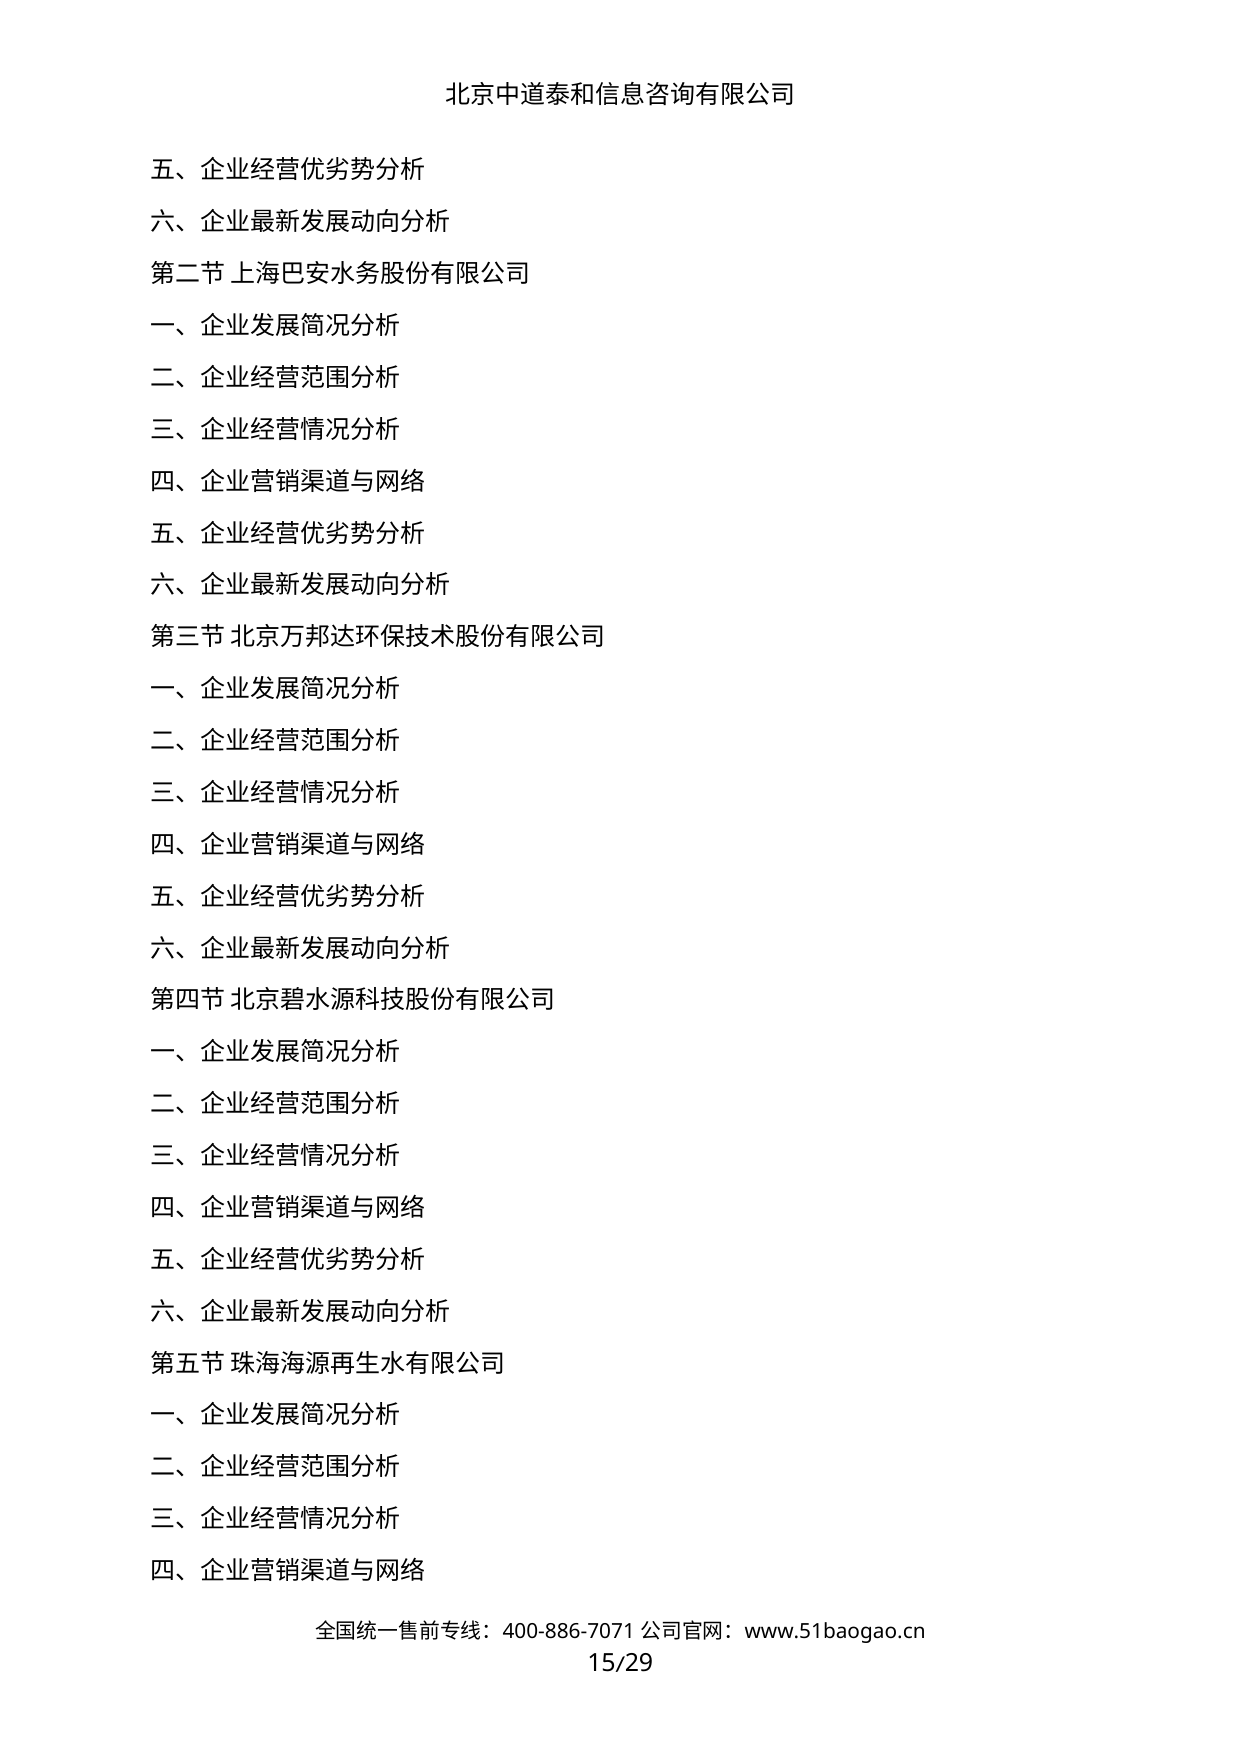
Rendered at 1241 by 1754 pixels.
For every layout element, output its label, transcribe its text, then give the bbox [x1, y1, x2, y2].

text 第四节 北京碧水源科技股份有限公司 [150, 980, 1090, 1016]
text 五、企业经营优劣势分析 [150, 1239, 1090, 1276]
text 一、企业发展简况分析 [150, 1395, 1090, 1431]
text 五、企业经营优劣势分析 [150, 513, 1090, 549]
text 三、企业经营情况分析 [150, 1499, 1090, 1535]
text 四、企业营销渠道与网络 [150, 461, 1090, 497]
text 第五节 珠海海源再生水有限公司 [150, 1343, 1090, 1379]
text 一、企业发展简况分析 [150, 1032, 1090, 1068]
text 一、企业发展简况分析 [150, 669, 1090, 705]
text 二、企业经营范围分析 [150, 1447, 1090, 1483]
text 六、企业最新发展动向分析 [150, 928, 1090, 964]
text 四、企业营销渠道与网络 [150, 1551, 1090, 1587]
text 二、企业经营范围分析 [150, 721, 1090, 757]
text 二、企业经营范围分析 [150, 1084, 1090, 1120]
text 二、企业经营范围分析 [150, 357, 1090, 394]
text 六、企业最新发展动向分析 [150, 202, 1090, 238]
text 一、企业发展简况分析 [150, 306, 1090, 342]
text 五、企业经营优劣势分析 [150, 876, 1090, 912]
text 三、企业经营情况分析 [150, 409, 1090, 446]
text 第三节 北京万邦达环保技术股份有限公司 [150, 617, 1090, 653]
text 五、企业经营优劣势分析 [150, 150, 1090, 186]
text 四、企业营销渠道与网络 [150, 1187, 1090, 1224]
text 六、企业最新发展动向分析 [150, 565, 1090, 601]
text 六、企业最新发展动向分析 [150, 1291, 1090, 1327]
text 第二节 上海巴安水务股份有限公司 [150, 254, 1090, 290]
text 四、企业营销渠道与网络 [150, 824, 1090, 861]
text 三、企业经营情况分析 [150, 772, 1090, 809]
text 三、企业经营情况分析 [150, 1136, 1090, 1172]
